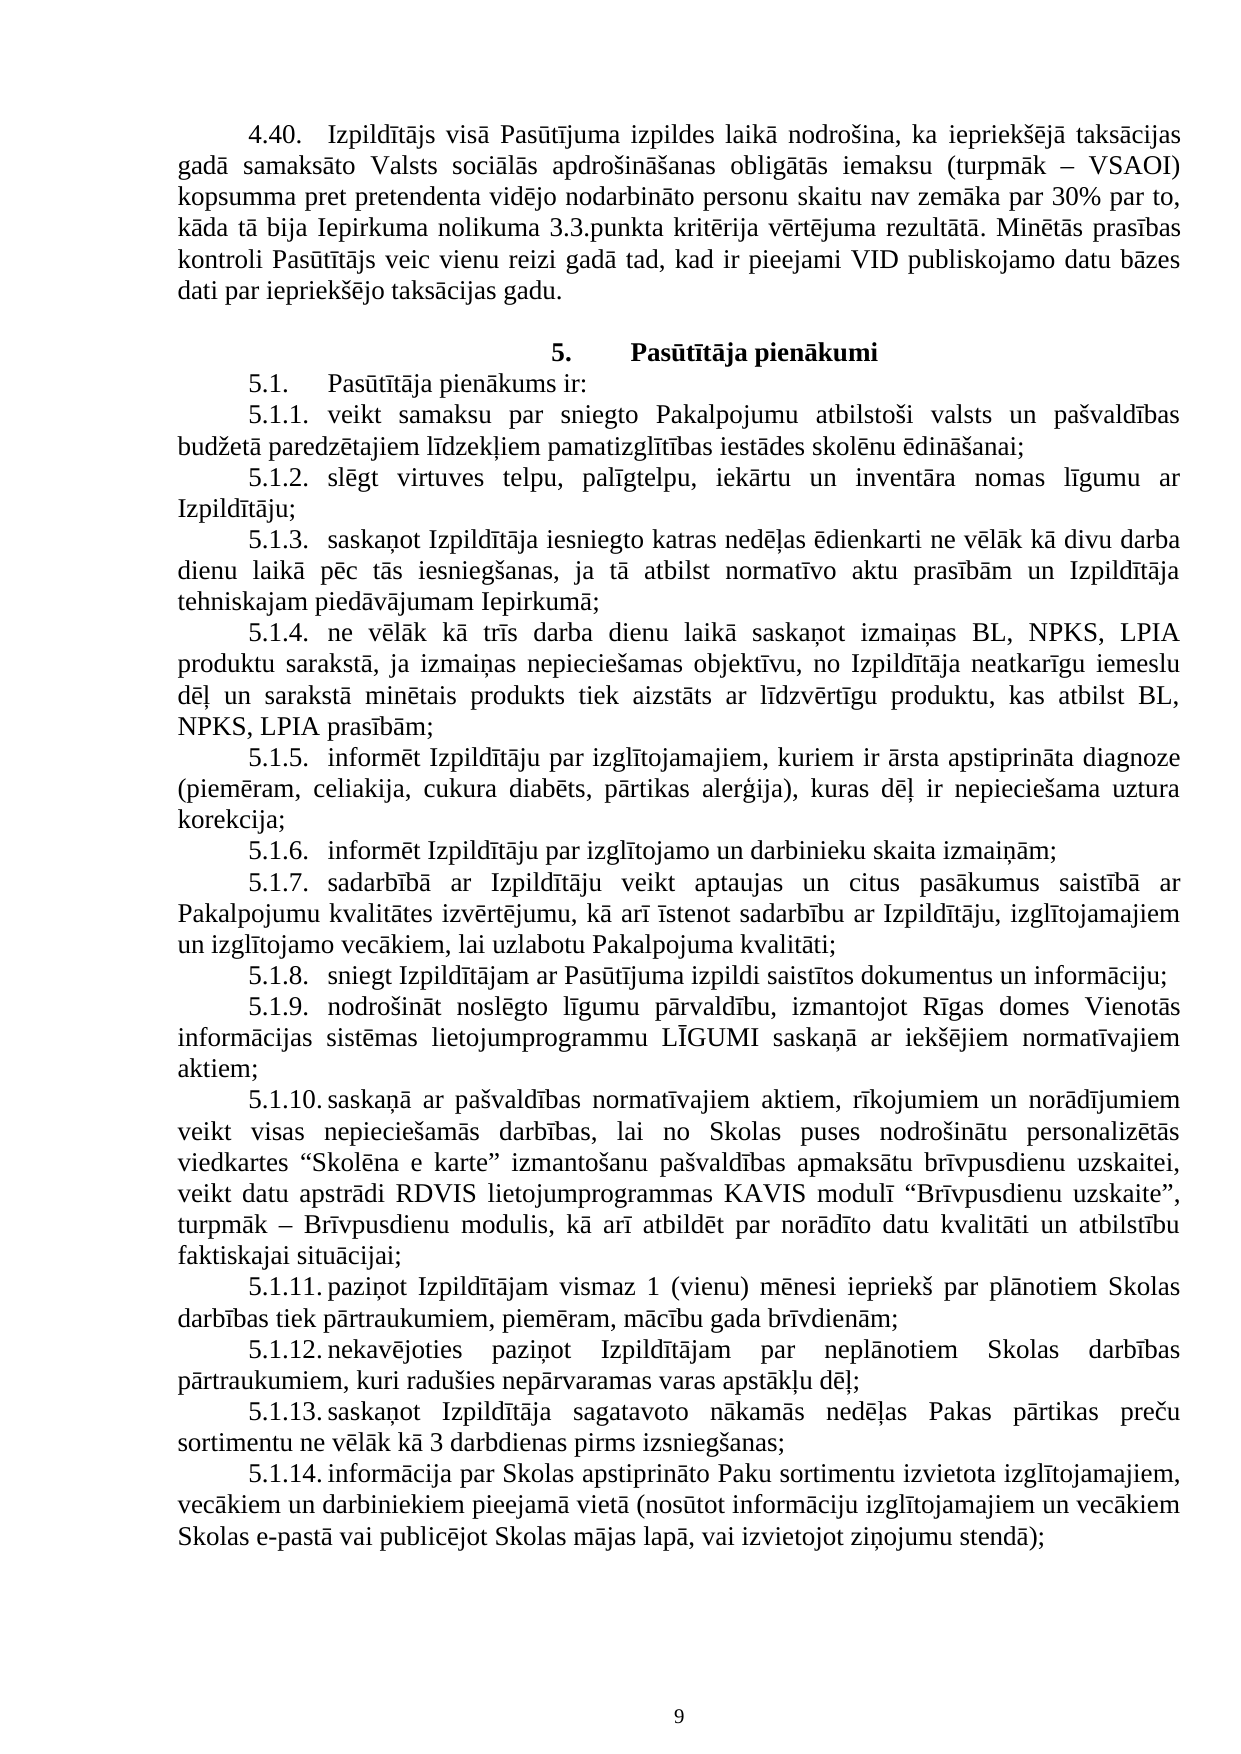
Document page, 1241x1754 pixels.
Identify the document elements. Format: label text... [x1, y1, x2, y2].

list informēt Izpildītāju par izglītojamajiem, kuriem ir ārsta apstiprināta diagnoze (piemēram, celiakija, cukura diabēts, pārtikas alerģija), kuras dēļ ir nepieciešama uztura korekcija; [177, 741, 1181, 834]
list Pasūtītāja pienākums ir: [177, 367, 1181, 398]
list slēgt virtuves telpu, palīgtelpu, iekārtu un inventāra nomas līgumu ar Izpildītāju; [177, 461, 1181, 523]
list sadarbībā ar Izpildītāju veikt aptaujas un citus pasākumus saistībā ar Pakalpojumu kvalitātes izvērtējumu, kā arī īstenot sadarbību ar Izpildītāju, izglītojamajiem un izglītojamo vecākiem, lai uzlabotu Pakalpojuma kvalitāti; [177, 866, 1181, 959]
list paziņot Izpildītājam vismaz 1 (vienu) mēnesi iepriekš par plānotiem Skolas darbības tiek pārtraukumiem, piemēram, mācību gada brīvdienām; [177, 1271, 1181, 1333]
list ne vēlāk kā trīs darba dienu laikā saskaņot izmaiņas BL, NPKS, LPIA produktu sarakstā, ja izmaiņas nepieciešamas objektīvu, no Izpildītāja neatkarīgu iemeslu dēļ un sarakstā minētais produkts tiek aizstāts ar līdzvērtīgu produktu, kas atbilst BL, NPKS, LPIA prasībām; [177, 616, 1181, 741]
list Pasūtītāja pienākumi [177, 336, 1181, 367]
list saskaņā ar pašvaldības normatīvajiem aktiem, rīkojumiem un norādījumiem veikt visas nepieciešamās darbības, lai no Skolas puses nodrošinātu personalizētās viedkartes “Skolēna e karte” izmantošanu pašvaldības apmaksātu brīvpusdienu uzskaitei, veikt datu apstrādi RDVIS lietojumprogrammas KAVIS modulī “Brīvpusdienu uzskaite”, turpmāk – Brīvpusdienu modulis, kā arī atbildēt par norādīto datu kvalitāti un atbilstību faktiskajai situācijai; [177, 1084, 1181, 1271]
list saskaņot Izpildītāja sagatavoto nākamās nedēļas Pakas pārtikas preču sortimentu ne vēlāk kā 3 darbdienas pirms izsniegšanas; [177, 1395, 1181, 1457]
list veikt samaksu par sniegto Pakalpojumu atbilstoši valsts un pašvaldības budžetā paredzētajiem līdzekļiem pamatizglītības iestādes skolēnu ēdināšanai; [177, 398, 1181, 461]
list Izpildītājs visā Pasūtījuma izpildes laikā nodrošina, ka iepriekšējā taksācijas gadā samaksāto Valsts sociālās apdrošināšanas obligātās iemaksu (turpmāk – VSAOI) kopsumma pret pretendenta vidējo nodarbināto personu skaitu nav zemāka par 30% par to, kāda tā bija Iepirkuma nolikuma 3.3.punkta kritērija vērtējuma rezultātā. Minētās prasības kontroli Pasūtītājs veic vienu reizi gadā tad, kad ir pieejami VID publiskojamo datu bāzes dati par iepriekšējo taksācijas gadu. [177, 118, 1181, 305]
list nekavējoties paziņot Izpildītājam par neplānotiem Skolas darbības pārtraukumiem, kuri radušies nepārvaramas varas apstākļu dēļ; [177, 1333, 1181, 1395]
list nodrošināt noslēgto līgumu pārvaldību, izmantojot Rīgas domes Vienotās informācijas sistēmas lietojumprogrammu LĪGUMI saskaņā ar iekšējiem normatīvajiem aktiem; [177, 990, 1181, 1084]
list saskaņot Izpildītāja iesniegto katras nedēļas ēdienkarti ne vēlāk kā divu darba dienu laikā pēc tās iesniegšanas, ja tā atbilst normatīvo aktu prasībām un Izpildītāja tehniskajam piedāvājumam Iepirkumā; [177, 523, 1181, 616]
list informēt Izpildītāju par izglītojamo un darbinieku skaita izmaiņām; [177, 834, 1181, 866]
list informācija par Skolas apstiprināto Paku sortimentu izvietota izglītojamajiem, vecākiem un darbiniekiem pieejamā vietā (nosūtot informāciju izglītojamajiem un vecākiem Skolas e-pastā vai publicējot Skolas mājas lapā, vai izvietojot ziņojumu stendā); [177, 1457, 1181, 1551]
list sniegt Izpildītājam ar Pasūtījuma izpildi saistītos dokumentus un informāciju; [177, 959, 1181, 990]
